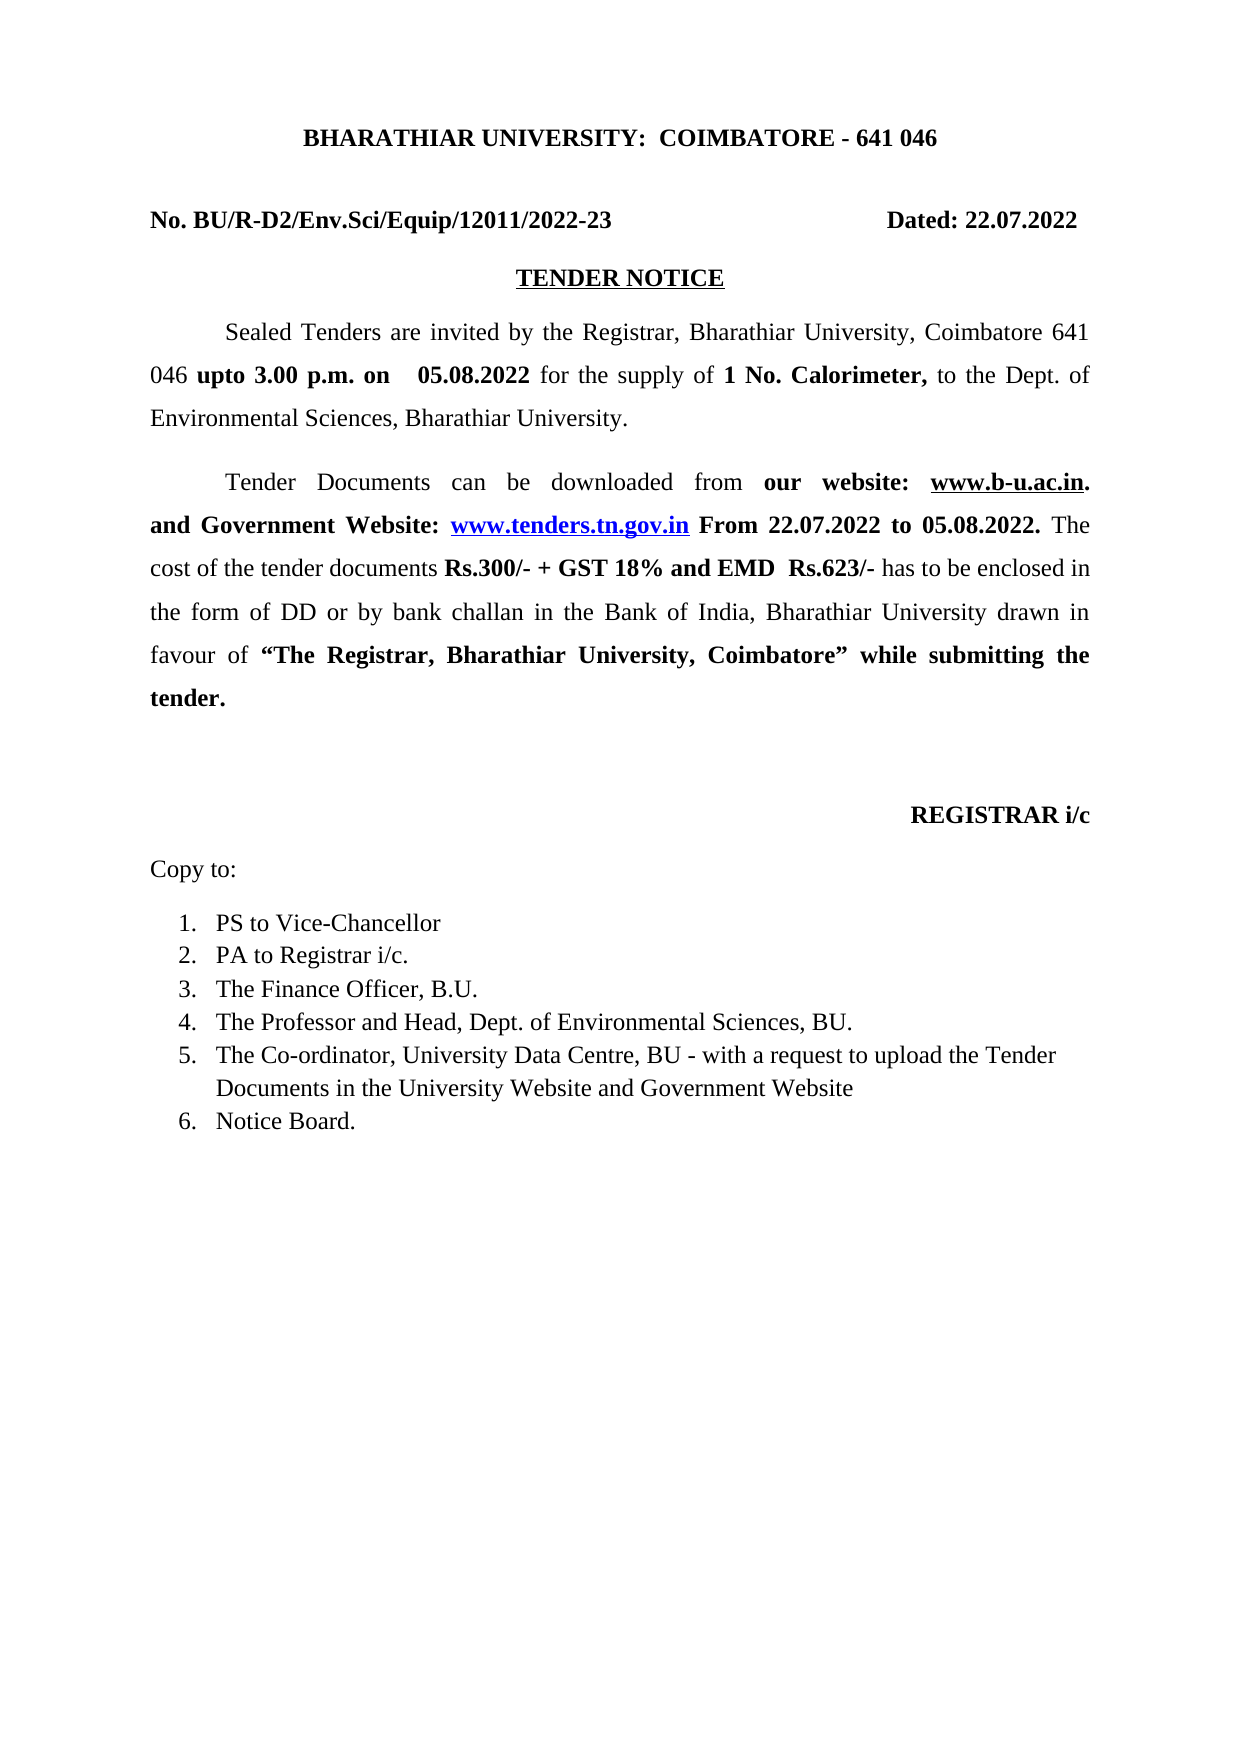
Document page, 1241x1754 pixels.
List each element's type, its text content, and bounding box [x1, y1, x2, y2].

list PA to Registrar i/c. [178, 941, 1090, 969]
text TENDER NOTICE [150, 263, 1090, 292]
list PS to Vice-Chancellor [178, 908, 1090, 936]
text No. BU/R-D2/Env.Sci/Equip/12011/2022-23 Dated: 22.07.2022 [150, 205, 1090, 234]
text REGISTRAR i/c [150, 800, 1090, 829]
list The Co-ordinator, University Data Centre, BU - with a request to upload the Tender [178, 1040, 1090, 1068]
text Tender Documents can be downloaded from our website: www.b-u.ac.in. and Government Website: www.tenders.tn.gov.in From 22.07.2022 to 05.08.2022. The cost of the tender documents Rs.300/- + GST 18% and EMD Rs.623/- has to be enclosed in the form of DD or by bank challan in the Bank of India, Bharathiar University drawn in favour of “The Registrar, Bharathiar University, Coimbatore” while submitting the tender. [150, 467, 1090, 712]
list Notice Board. [178, 1106, 1090, 1134]
text BHARATHIAR UNIVERSITY: COIMBATORE - 641 046 [150, 123, 1090, 151]
text Copy to: [150, 854, 1090, 882]
list The Professor and Head, Dept. of Environmental Sciences, BU. [178, 1007, 1090, 1035]
text Sealed Tenders are invited by the Registrar, Bharathiar University, Coimbatore 641 046 upto 3.00 p.m. on 05.08.2022 for the supply of 1 No. Calorimeter, to the Dept. of Environmental Sciences, Bharathiar University. [150, 317, 1090, 432]
text Documents in the University Website and Government Website [178, 1073, 1090, 1101]
list The Finance Officer, B.U. [178, 974, 1090, 1002]
